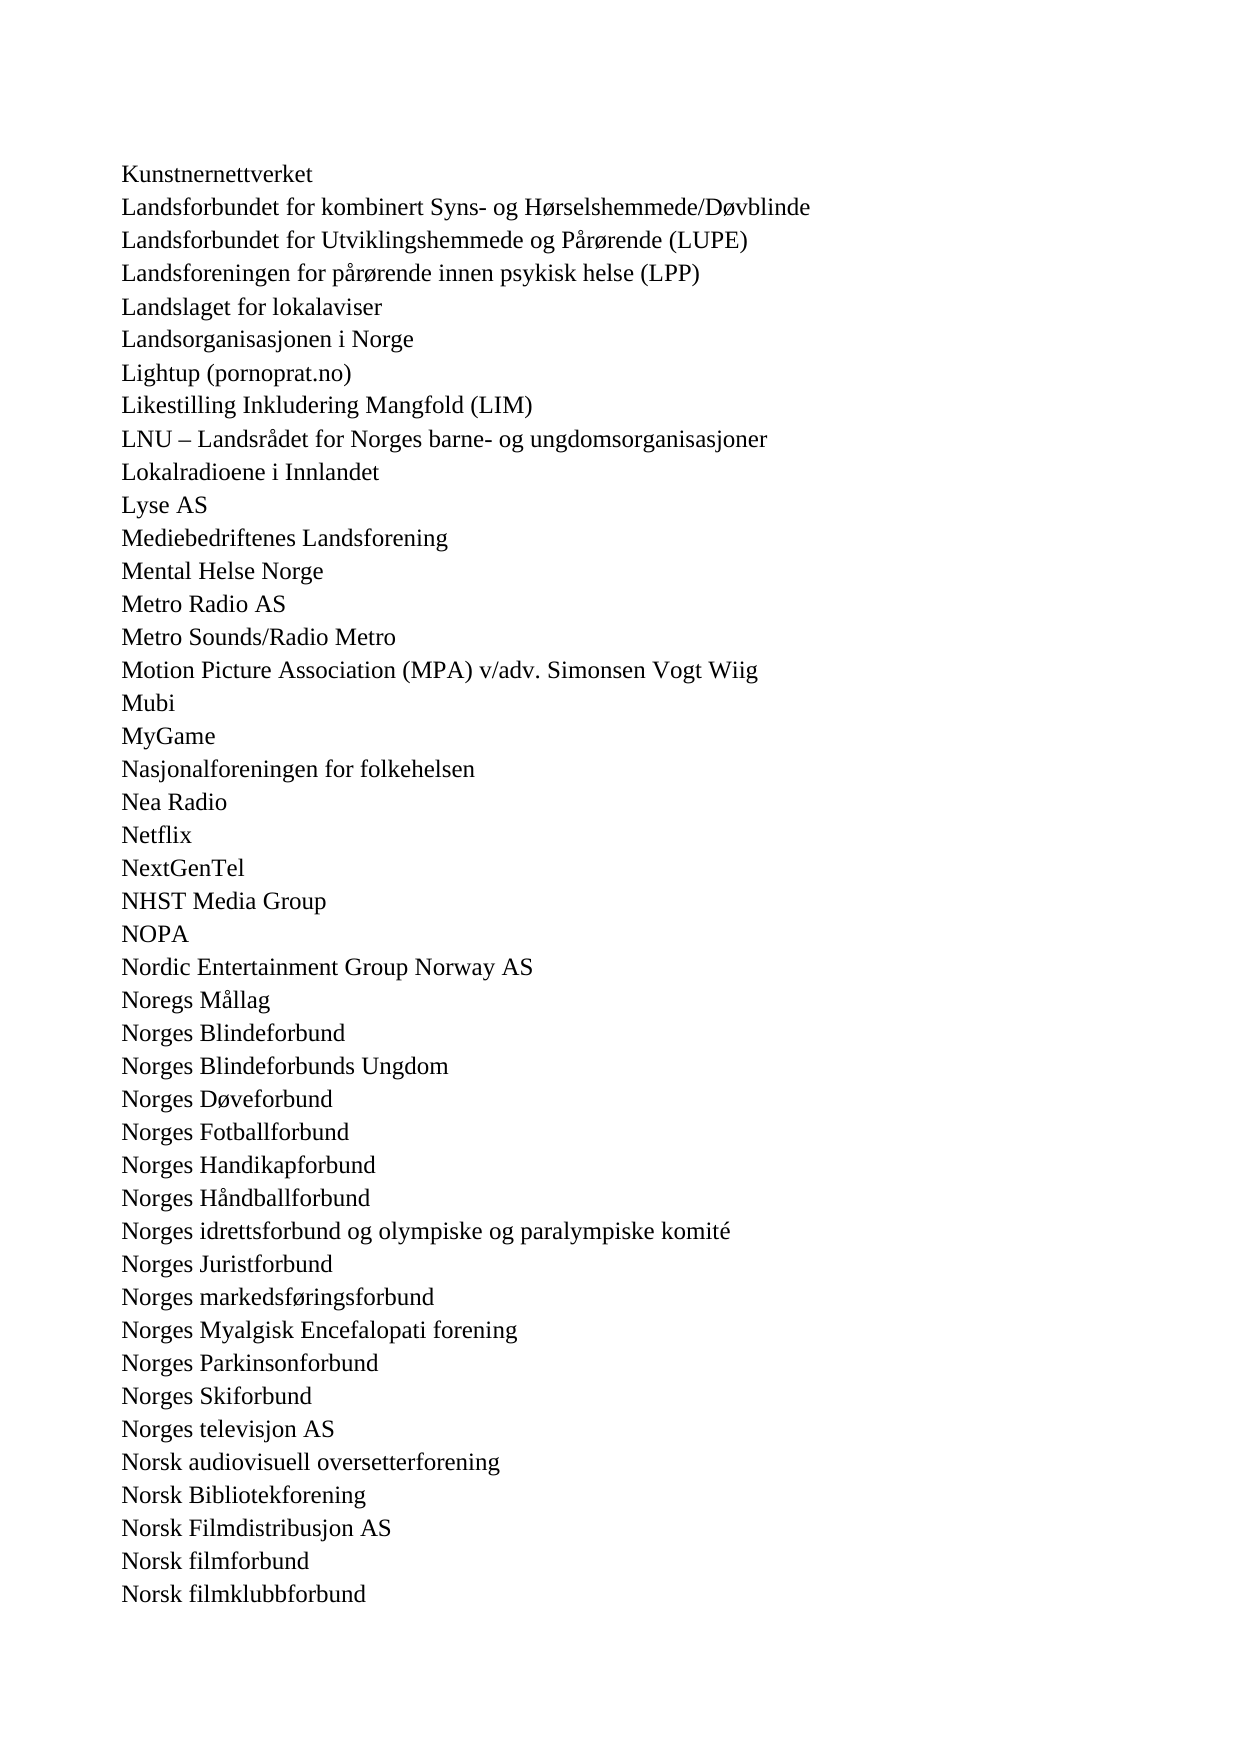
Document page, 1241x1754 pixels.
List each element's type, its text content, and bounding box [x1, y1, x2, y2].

list NOPA [121, 919, 1119, 948]
list Kunstnernettverket [121, 159, 1119, 188]
list Norges Skiforbund [121, 1381, 1119, 1410]
list Mediebedriftenes Landsforening [121, 523, 1119, 551]
list Norges idrettsforbund og olympiske og paralympiske komité [121, 1216, 1119, 1245]
list LNU – Landsrådet for Norges barne- og ungdomsorganisasjoner [121, 424, 1119, 452]
list Norges Myalgisk Encefalopati forening [121, 1315, 1119, 1344]
list Norsk audiovisuell oversetterforening [121, 1447, 1119, 1476]
list Norsk Filmdistribusjon AS [121, 1513, 1119, 1542]
list Mental Helse Norge [121, 556, 1119, 584]
list Norges Håndballforbund [121, 1183, 1119, 1212]
list NextGenTel [121, 853, 1119, 882]
list Norsk filmklubbforbund [121, 1579, 1119, 1608]
list Norges Blindeforbund [121, 1018, 1119, 1047]
list Landslaget for lokalaviser [121, 292, 1119, 320]
list Landsorganisasjonen i Norge [121, 324, 1119, 353]
list Landsforbundet for Utviklingshemmede og Pårørende (LUPE) [121, 226, 1119, 254]
list Lyse AS [121, 490, 1119, 518]
list Norges Fotballforbund [121, 1117, 1119, 1146]
list Norsk Bibliotekforening [121, 1480, 1119, 1509]
list Norges Handikapforbund [121, 1150, 1119, 1179]
list Norsk filmforbund [121, 1546, 1119, 1575]
list Norges Blindeforbunds Ungdom [121, 1051, 1119, 1080]
list Mubi [121, 688, 1119, 717]
list Norges markedsføringsforbund [121, 1282, 1119, 1311]
list Likestilling Inkludering Mangfold (LIM) [121, 391, 1119, 419]
list Netflix [121, 820, 1119, 849]
list Landsforbundet for kombinert Syns- og Hørselshemmede/Døvblinde [121, 192, 1119, 221]
list Norges televisjon AS [121, 1414, 1119, 1443]
list Motion Picture Association (MPA) v/adv. Simonsen Vogt Wiig [121, 655, 1119, 683]
list Nasjonalforeningen for folkehelsen [121, 754, 1119, 783]
list Norges Døveforbund [121, 1084, 1119, 1113]
list Lokalradioene i Innlandet [121, 457, 1119, 485]
list Metro Radio AS [121, 589, 1119, 617]
list Norges Parkinsonforbund [121, 1348, 1119, 1377]
list Nea Radio [121, 787, 1119, 816]
list Nordic Entertainment Group Norway AS [121, 952, 1119, 981]
list MyGame [121, 721, 1119, 749]
list NHST Media Group [121, 886, 1119, 915]
list Noregs Mållag [121, 985, 1119, 1014]
list Lightup (pornoprat.no) [121, 358, 1119, 386]
list Landsforeningen for pårørende innen psykisk helse (LPP) [121, 258, 1119, 287]
list Norges Juristforbund [121, 1249, 1119, 1278]
list Metro Sounds/Radio Metro [121, 622, 1119, 651]
